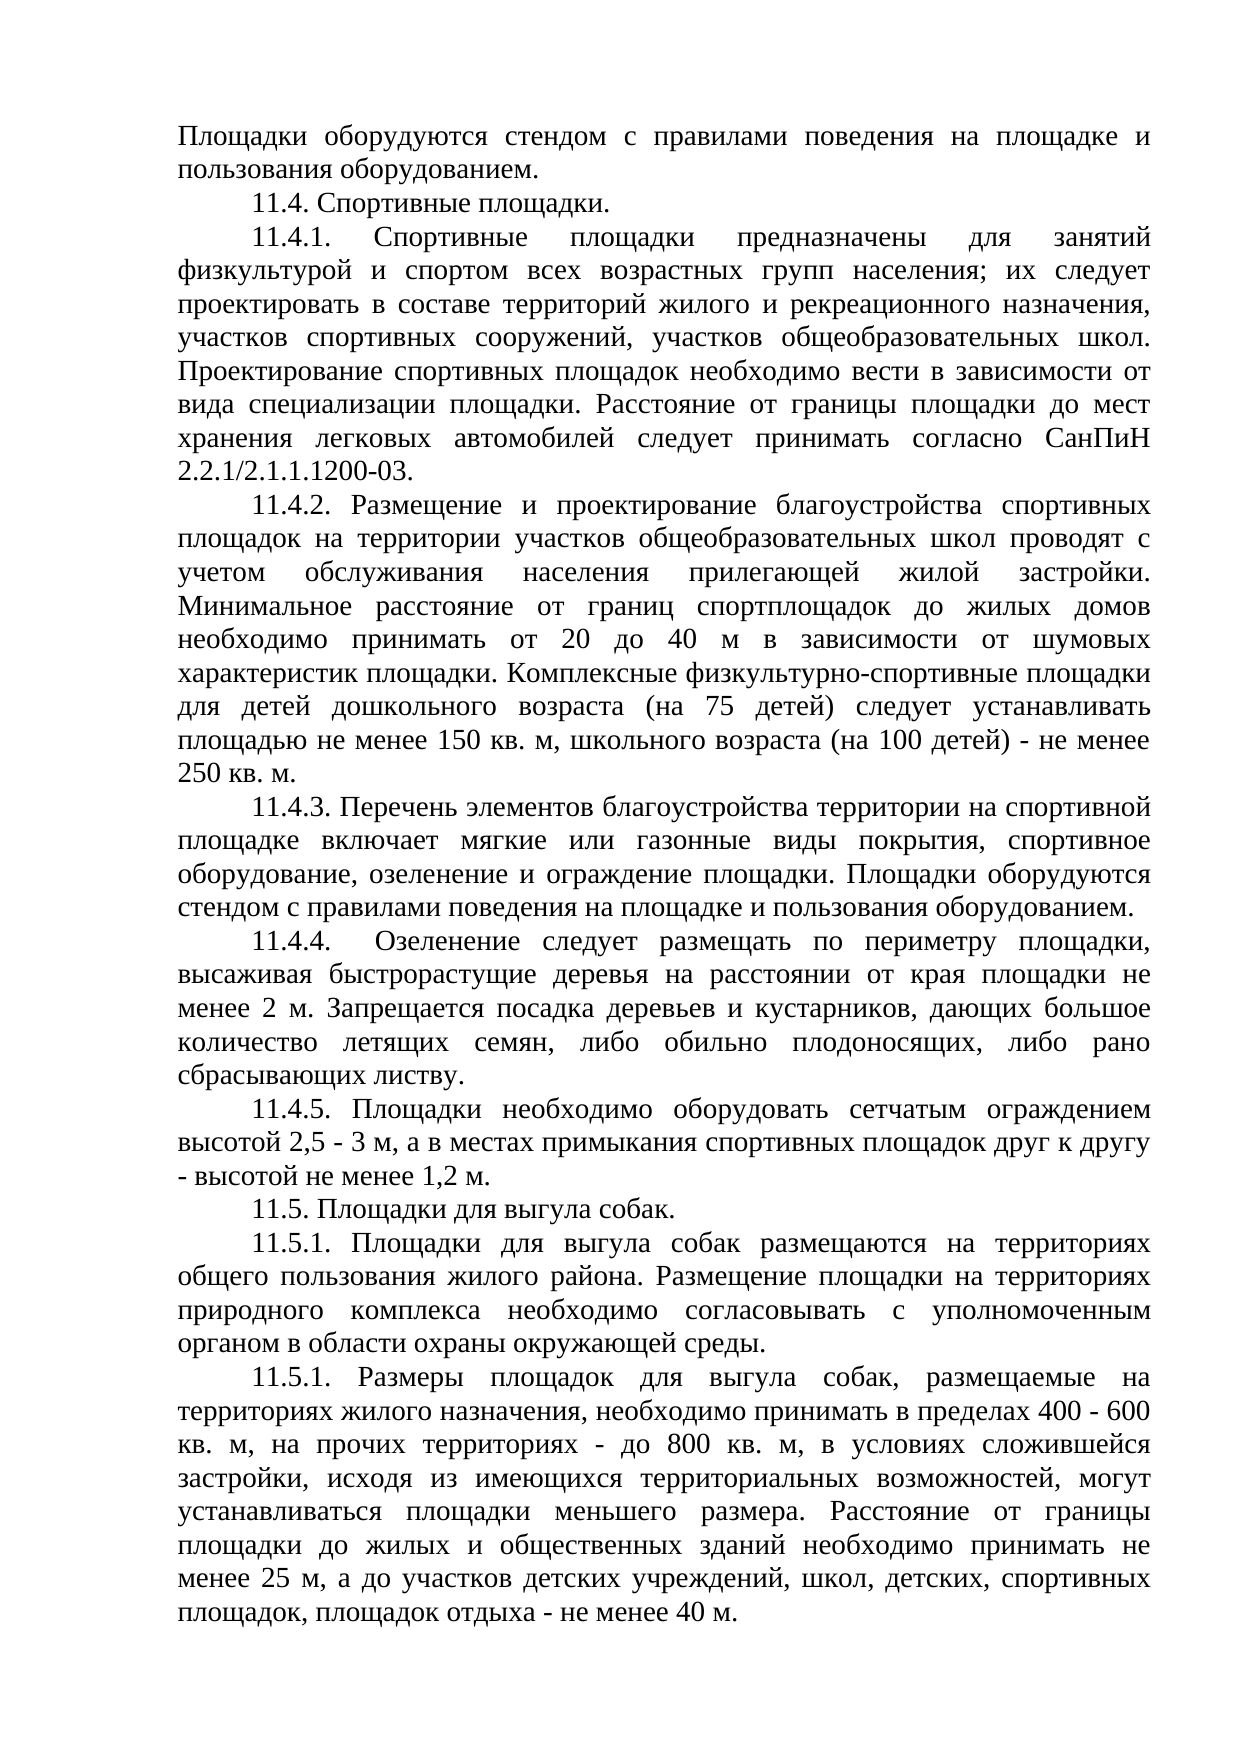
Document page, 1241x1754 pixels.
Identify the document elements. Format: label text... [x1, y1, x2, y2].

text 11.4.5. Площадки необходимо оборудовать сетчатым ограждением высотой 2,5 - 3 м, а в местах примыкания спортивных площадок друг к другу - высотой не менее 1,2 м. [177, 1091, 1152, 1191]
text 11.4.1. Спортивные площадки предназначены для занятий физкультурой и спортом всех возрастных групп населения; их следует проектировать в составе территорий жилого и рекреационного назначения, участков спортивных сооружений, участков общеобразовательных школ. Проектирование спортивных площадок необходимо вести в зависимости от вида специализации площадки. Расстояние от границы площадки до мест хранения легковых автомобилей следует принимать согласно СанПиН 2.2.1/2.1.1.1200-03. [177, 219, 1152, 487]
text 11.4.4. Озеленение следует размещать по периметру площадки, высаживая быстрорастущие деревья на расстоянии от края площадки не менее 2 м. Запрещается посадка деревьев и кустарников, дающих большое количество летящих семян, либо обильно плодоносящих, либо рано сбрасывающих листву. [177, 923, 1152, 1091]
text 11.5. Площадки для выгула собак. [177, 1191, 1152, 1225]
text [177, 118, 1152, 185]
text 11.4.3. Перечень элементов благоустройства территории на спортивной площадке включает мягкие или газонные виды покрытия, спортивное оборудование, озеленение и ограждение площадки. Площадки оборудуются стендом с правилами поведения на площадке и пользования оборудованием. [177, 789, 1152, 923]
text 11.5.1. Площадки для выгула собак размещаются на территориях общего пользования жилого района. Размещение площадки на территориях природного комплекса необходимо согласовывать с уполномоченным органом в области охраны окружающей среды. [177, 1225, 1152, 1359]
text 11.4. Спортивные площадки. [177, 185, 1152, 219]
text 11.4.2. Размещение и проектирование благоустройства спортивных площадок на территории участков общеобразовательных школ проводят с учетом обслуживания населения прилегающей жилой застройки. Минимальное расстояние от границ спортплощадок до жилых домов необходимо принимать от 20 до 40 м в зависимости от шумовых характеристик площадки. Комплексные физкультурно-спортивные площадки для детей дошкольного возраста (на 75 детей) следует устанавливать площадью не менее 150 кв. м, школьного возраста (на 100 детей) - не менее 250 кв. м. [177, 487, 1152, 789]
text 11.5.1. Размеры площадок для выгула собак, размещаемые на территориях жилого назначения, необходимо принимать в пределах 400 - 600 кв. м, на прочих территориях - до 800 кв. м, в условиях сложившейся застройки, исходя из имеющихся территориальных возможностей, могут устанавливаться площадки меньшего размера. Расстояние от границы площадки до жилых и общественных зданий необходимо принимать не менее 25 м, а до участков детских учреждений, школ, детских, спортивных площадок, площадок отдыха - не менее 40 м. [177, 1359, 1152, 1627]
